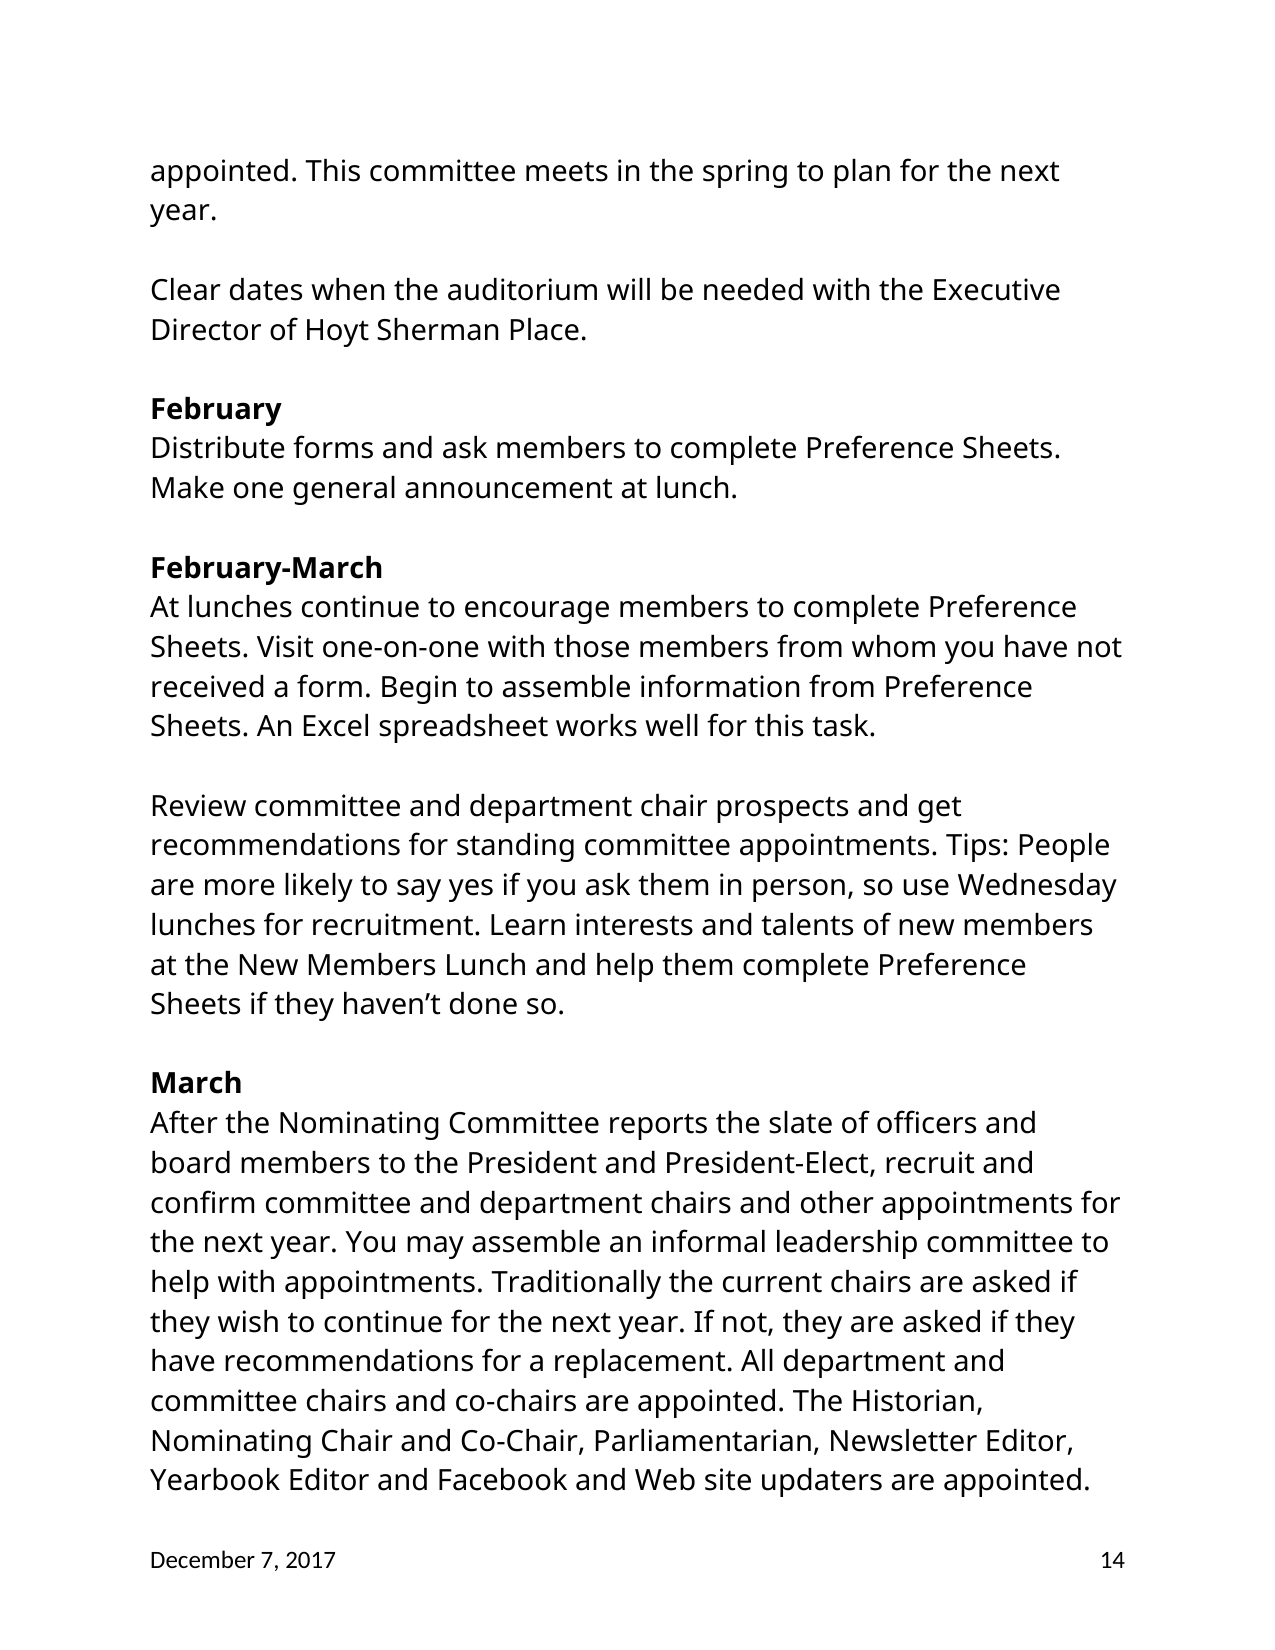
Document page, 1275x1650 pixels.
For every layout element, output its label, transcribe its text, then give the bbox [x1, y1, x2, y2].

text Review committee and department chair prospects and get recommendations for standing committee appointments. Tips: People are more likely to say yes if you ask them in person, so use Wednesday lunches for recruitment. Learn interests and talents of new members at the New Members Lunch and help them complete Preference Sheets if they haven’t done so. [150, 785, 1125, 1023]
text February [150, 388, 1125, 428]
text At lunches continue to encourage members to complete Preference Sheets. Visit one-on-one with those members from whom you have not received a form. Begin to assemble information from Preference Sheets. An Excel spreadsheet works well for this task. [150, 587, 1125, 745]
text Distribute forms and ask members to complete Preference Sheets. Make one general announcement at lunch. [150, 428, 1125, 507]
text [150, 150, 1125, 229]
text March [150, 1063, 1125, 1102]
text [150, 1102, 1125, 1499]
text Clear dates when the auditorium will be needed with the Executive Director of Hoyt Sherman Place. [150, 269, 1125, 348]
text February-March [150, 547, 1125, 587]
